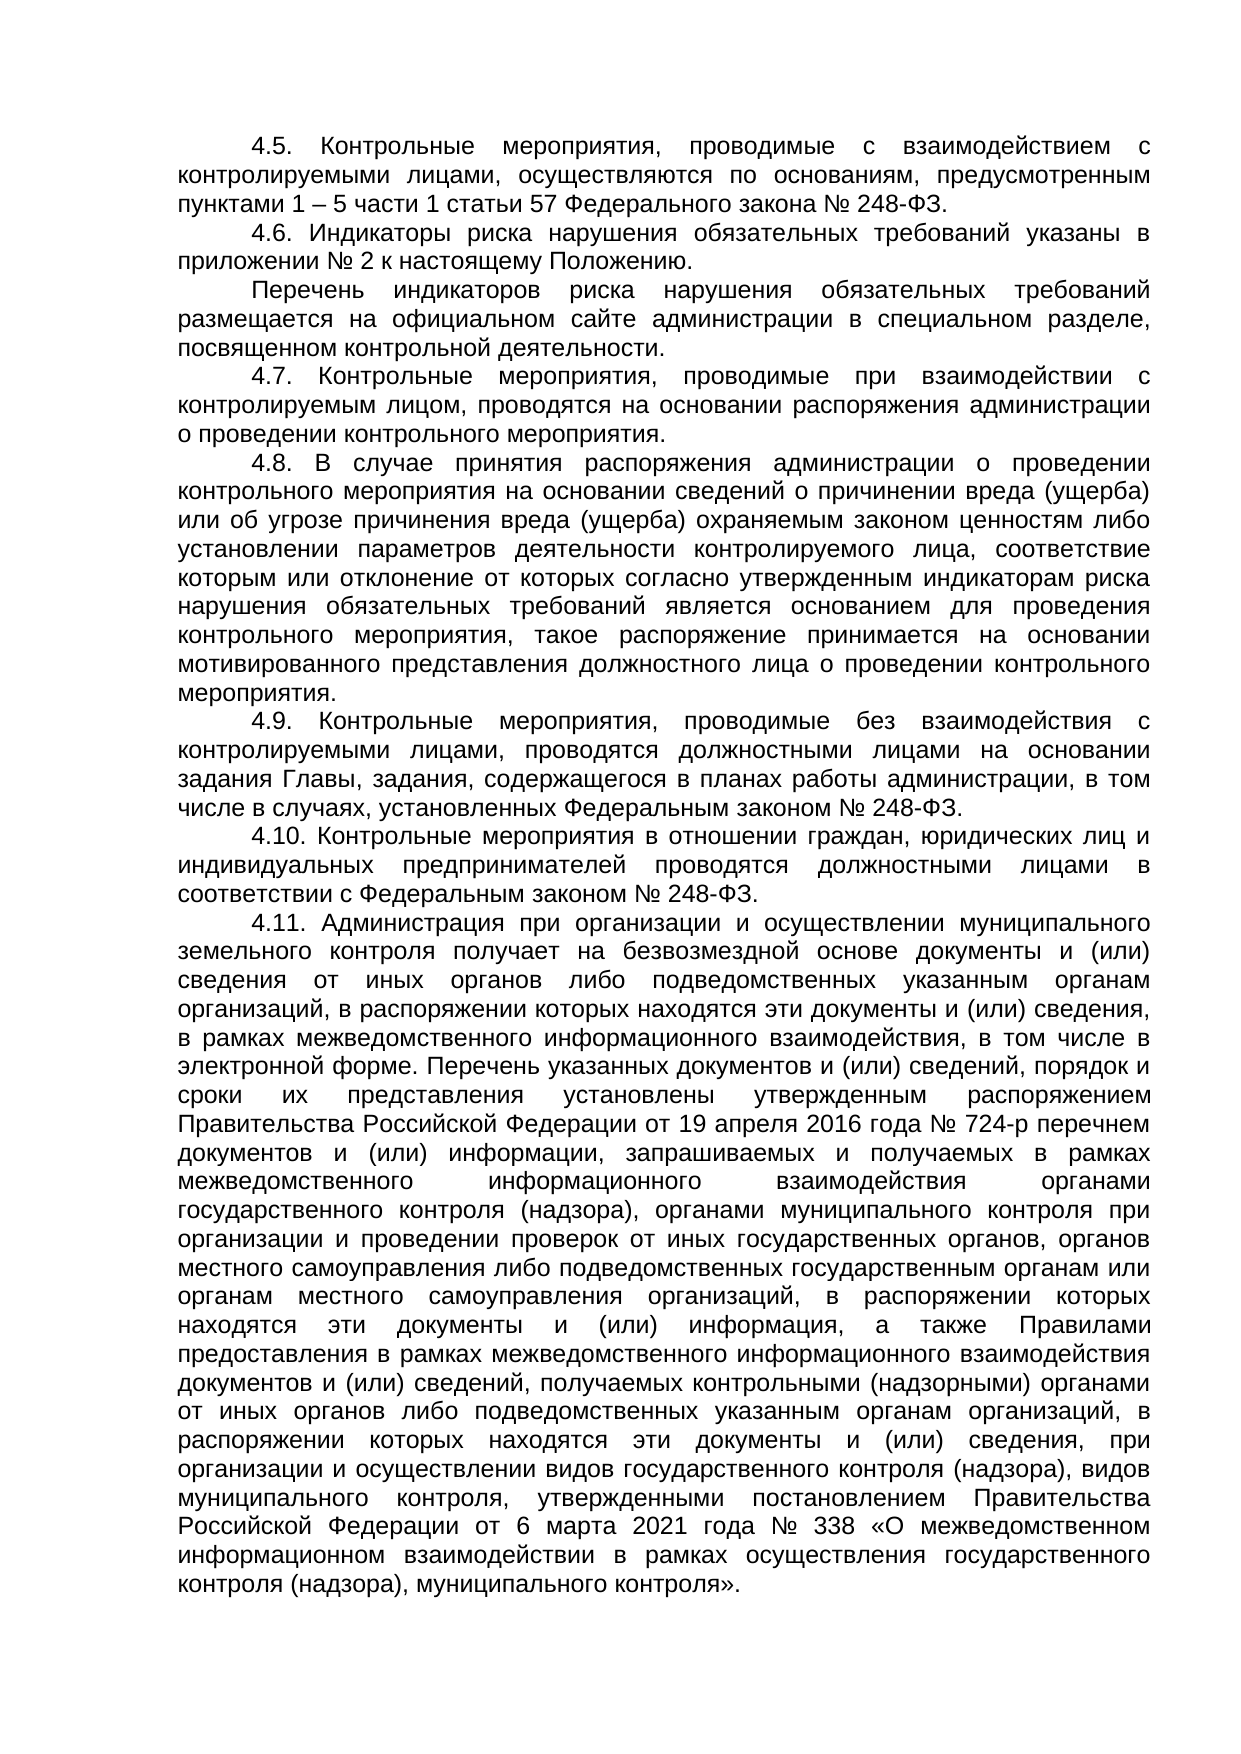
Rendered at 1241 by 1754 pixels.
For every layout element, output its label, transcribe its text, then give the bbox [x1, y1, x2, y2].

text 4.8. В случае принятия распоряжения администрации о проведении контрольного мероприятия на основании сведений о причинении вреда (ущерба) или об угрозе причинения вреда (ущерба) охраняемым законом ценностям либо установлении параметров деятельности контролируемого лица, соответствие которым или отклонение от которых согласно утвержденным индикаторам риска нарушения обязательных требований является основанием для проведения контрольного мероприятия, такое распоряжение принимается на основании мотивированного представления должностного лица о проведении контрольного мероприятия. [177, 448, 1152, 706]
text 4.5. Контрольные мероприятия, проводимые с взаимодействием с контролируемыми лицами, осуществляются по основаниям, предусмотренным пунктами 1 – 5 части 1 статьи 57 Федерального закона № 248-ФЗ. [177, 131, 1152, 218]
text 4.6. Индикаторы риска нарушения обязательных требований указаны в приложении № 2 к настоящему Положению. [177, 218, 1152, 275]
text 4.11. Администрация при организации и осуществлении муниципального земельного контроля получает на безвозмездной основе документы и (или) сведения от иных органов либо подведомственных указанным органам организаций, в распоряжении которых находятся эти документы и (или) сведения, в рамках межведомственного информационного взаимодействия, в том числе в электронной форме. Перечень указанных документов и (или) сведений, порядок и сроки их представления установлены утвержденным распоряжением Правительства Российской Федерации от 19 апреля 2016 года № 724-р перечнем документов и (или) информации, запрашиваемых и получаемых в рамках межведомственного информационного взаимодействия органами государственного контроля (надзора), органами муниципального контроля при организации и проведении проверок от иных государственных органов, органов местного самоуправления либо подведомственных государственным органам или органам местного самоуправления организаций, в распоряжении которых находятся эти документы и (или) информация, а также Правилами предоставления в рамках межведомственного информационного взаимодействия документов и (или) сведений, получаемых контрольными (надзорными) органами от иных органов либо подведомственных указанным органам организаций, в распоряжении которых находятся эти документы и (или) сведения, при организации и осуществлении видов государственного контроля (надзора), видов муниципального контроля, утвержденными постановлением Правительства Российской Федерации от 6 марта 2021 года № 338 «О межведомственном информационном взаимодействии в рамках осуществления государственного контроля (надзора), муниципального контроля». [177, 1310, 1152, 1598]
text 4.9. Контрольные мероприятия, проводимые без взаимодействия с контролируемыми лицами, проводятся должностными лицами на основании задания Главы, задания, содержащегося в планах работы администрации, в том числе в случаях, установленных Федеральным законом № 248-ФЗ. [557, 793, 1152, 821]
text 4.11. Администрация при организации и осуществлении муниципального земельного контроля получает на безвозмездной основе документы и (или) сведения от иных органов либо подведомственных указанным органам организаций, в распоряжении которых находятся эти документы и (или) сведения, в рамках межведомственного информационного взаимодействия, в том числе в электронной форме. Перечень указанных документов и (или) сведений, порядок и сроки их представления установлены утвержденным распоряжением Правительства Российской Федерации от 19 апреля 2016 года № 724-р перечнем документов и (или) информации, запрашиваемых и получаемых в рамках межведомственного информационного взаимодействия органами государственного контроля (надзора), органами муниципального контроля при организации и проведении проверок от иных государственных органов, органов местного самоуправления либо подведомственных государственным органам или органам местного самоуправления организаций, в распоряжении которых находятся эти документы и (или) информация, а также Правилами предоставления в рамках межведомственного информационного взаимодействия документов и (или) сведений, получаемых контрольными (надзорными) органами от иных органов либо подведомственных указанным органам организаций, в распоряжении которых находятся эти документы и (или) сведения, при организации и осуществлении видов государственного контроля (надзора), видов муниципального контроля, утвержденными постановлением Правительства Российской Федерации от 6 марта 2021 года № 338 «О межведомственном информационном взаимодействии в рамках осуществления государственного контроля (надзора), муниципального контроля». [177, 908, 1152, 1109]
text Перечень индикаторов риска нарушения обязательных требований размещается на официальном сайте администрации в специальном разделе, посвященном контрольной деятельности. [177, 275, 1152, 361]
text 4.10. Контрольные мероприятия в отношении граждан, юридических лиц и индивидуальных предпринимателей проводятся должностными лицами в соответствии с Федеральным законом № 248-ФЗ. [177, 821, 1152, 908]
text 4.7. Контрольные мероприятия, проводимые при взаимодействии с контролируемым лицом, проводятся на основании распоряжения администрации о проведении контрольного мероприятия. [177, 361, 1152, 448]
text 4.9. Контрольные мероприятия, проводимые без взаимодействия с контролируемыми лицами, проводятся должностными лицами на основании задания Главы, задания, содержащегося в планах работы администрации, в том числе в случаях, установленных Федеральным законом № 248-ФЗ. [177, 706, 1152, 793]
